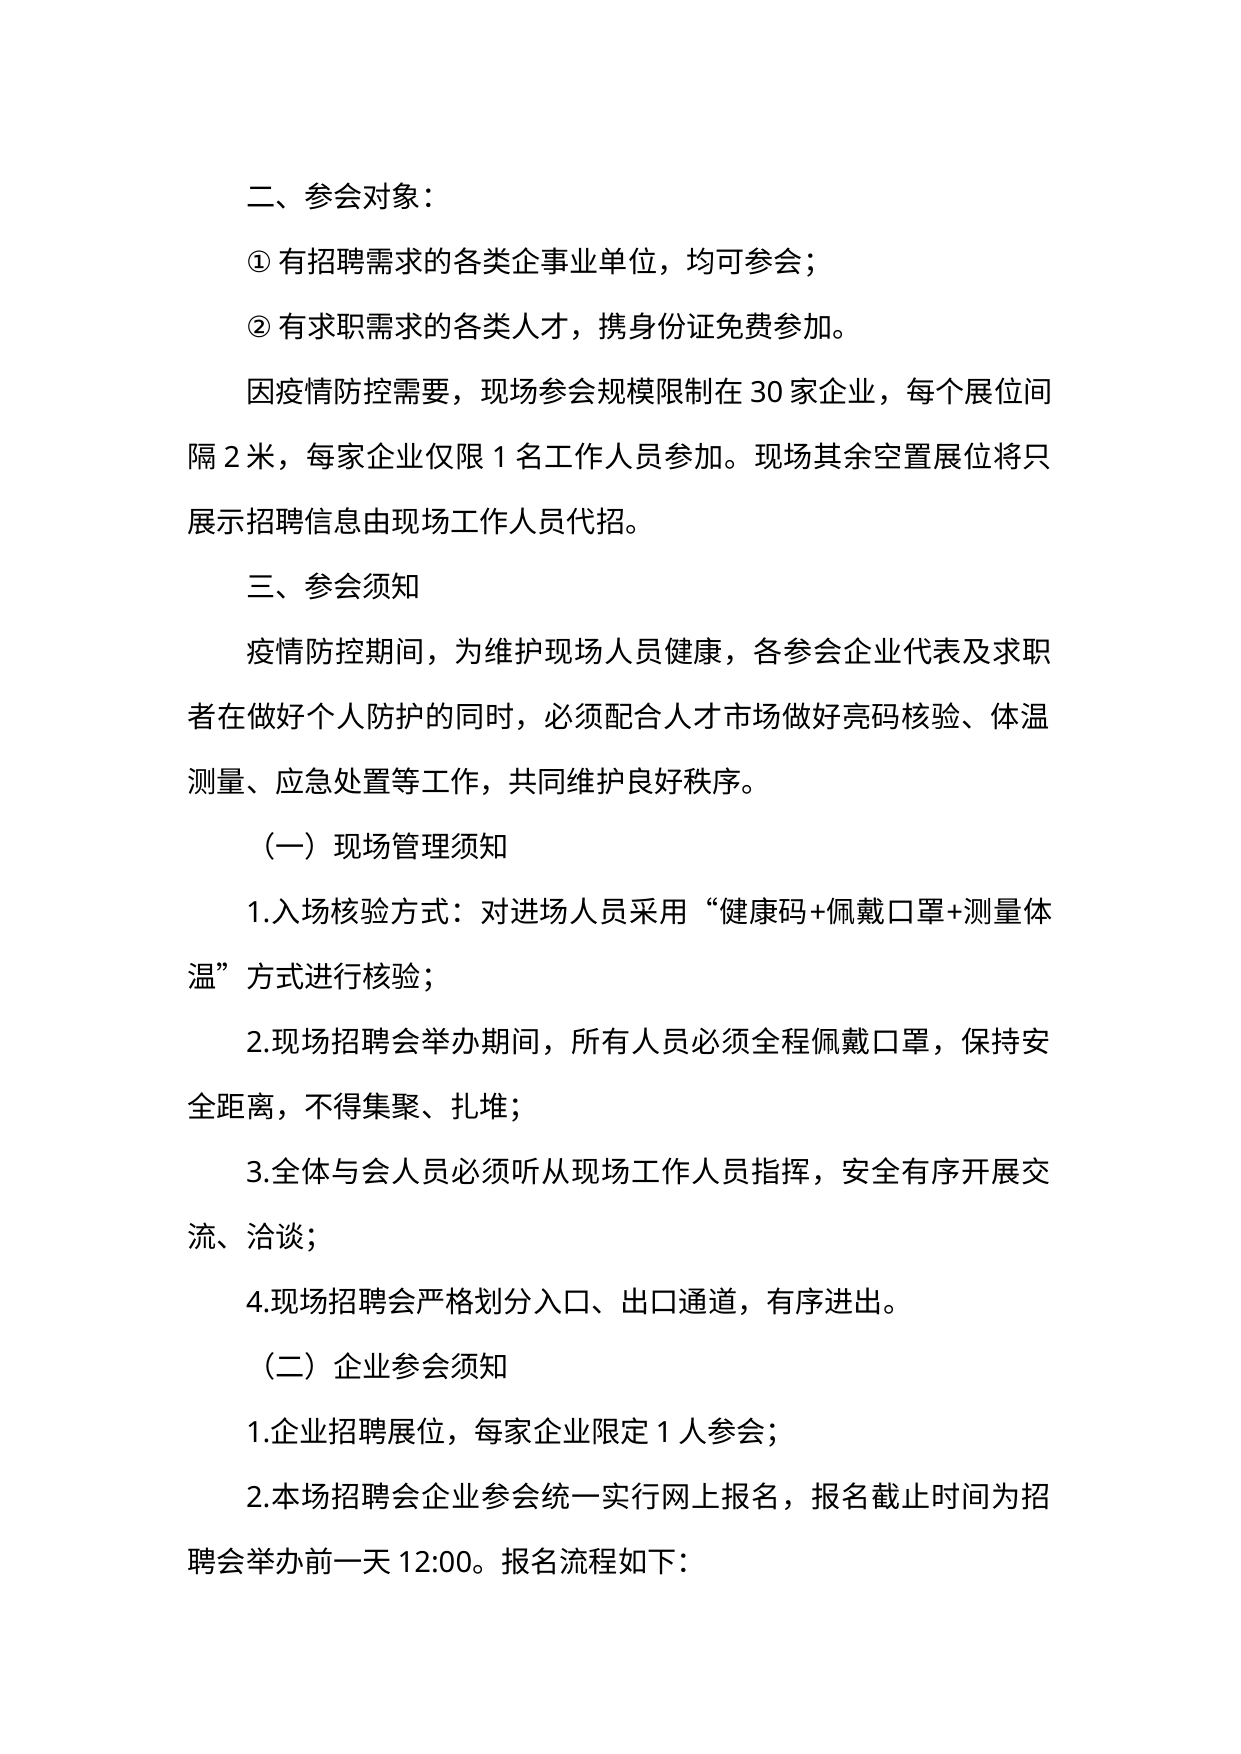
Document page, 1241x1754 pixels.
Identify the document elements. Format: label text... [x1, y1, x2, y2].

text 1.入场核验方式：对进场人员采用“健康码+佩戴口罩+测量体温”方式进行核验； [187, 877, 1053, 1007]
text 1.企业招聘展位，每家企业限定1人参会； [187, 1397, 1053, 1462]
text 2.本场招聘会企业参会统一实行网上报名，报名截止时间为招聘会举办前一天12:00。报名流程如下： [187, 1462, 1053, 1592]
text ②有求职需求的各类人才，携身份证免费参加。 [187, 292, 1053, 357]
text 3.全体与会人员必须听从现场工作人员指挥，安全有序开展交流、洽谈； [187, 1137, 1053, 1267]
text （二）企业参会须知 [187, 1332, 1053, 1397]
text 疫情防控期间，为维护现场人员健康，各参会企业代表及求职者在做好个人防护的同时，必须配合人才市场做好亮码核验、体温测量、应急处置等工作，共同维护良好秩序。 [187, 617, 1053, 812]
text 二、参会对象： [187, 162, 1053, 227]
text 三、参会须知 [187, 552, 1053, 617]
text （一）现场管理须知 [187, 812, 1053, 877]
text 4.现场招聘会严格划分入口、出口通道，有序进出。 [187, 1267, 1053, 1332]
text 2.现场招聘会举办期间，所有人员必须全程佩戴口罩，保持安全距离，不得集聚、扎堆； [187, 1007, 1053, 1137]
text ①有招聘需求的各类企事业单位，均可参会； [187, 227, 1053, 292]
text 因疫情防控需要，现场参会规模限制在30家企业，每个展位间隔2米，每家企业仅限1名工作人员参加。现场其余空置展位将只展示招聘信息由现场工作人员代招。 [187, 357, 1053, 552]
